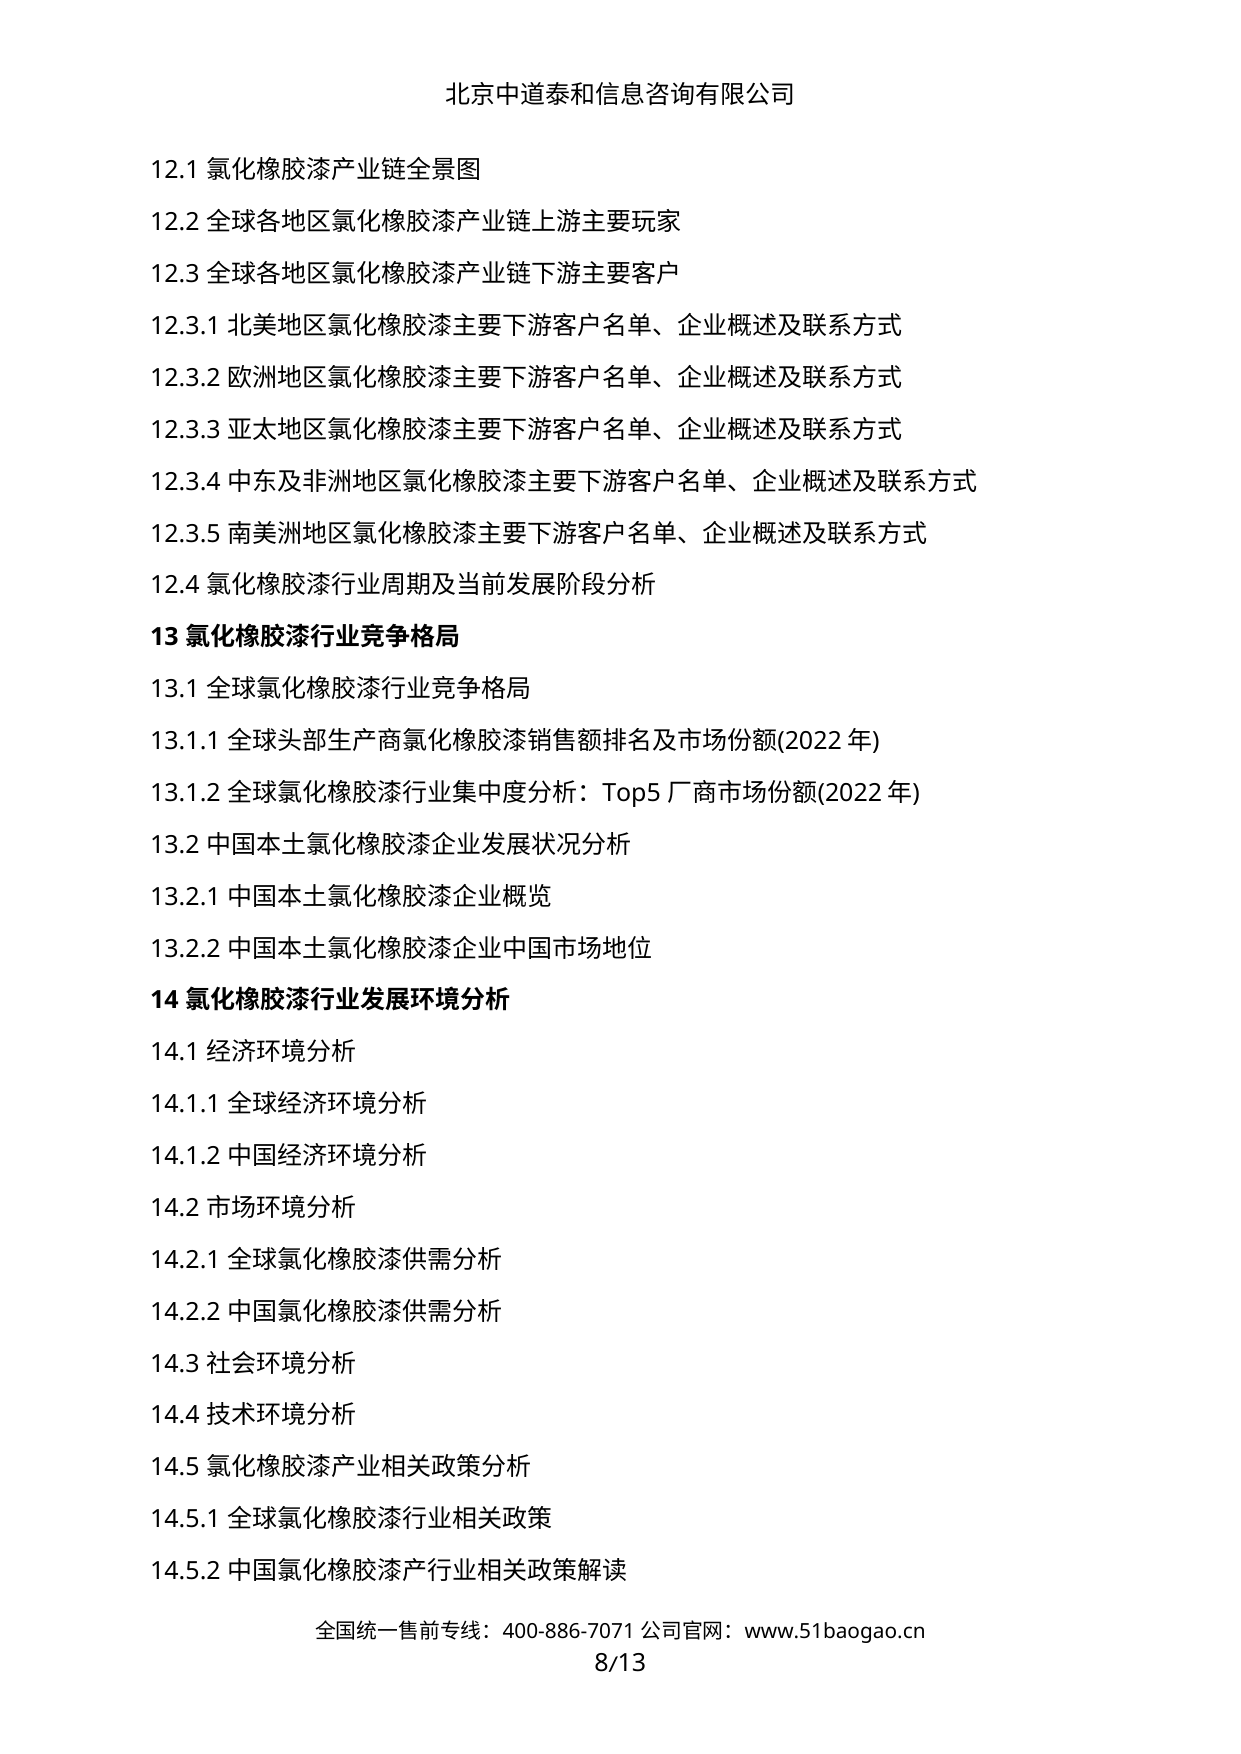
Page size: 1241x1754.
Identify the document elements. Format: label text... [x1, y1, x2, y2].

text 13.1.1 全球头部生产商氯化橡胶漆销售额排名及市场份额(2022年) [150, 721, 1090, 757]
text 14.2.1 全球氯化橡胶漆供需分析 [150, 1239, 1090, 1276]
text 13.2.2 中国本土氯化橡胶漆企业中国市场地位 [150, 928, 1090, 964]
text 14.4 技术环境分析 [150, 1395, 1090, 1431]
text 14.5 氯化橡胶漆产业相关政策分析 [150, 1447, 1090, 1483]
text 13.2 中国本土氯化橡胶漆企业发展状况分析 [150, 824, 1090, 861]
text 12.3.5 南美洲地区氯化橡胶漆主要下游客户名单、企业概述及联系方式 [150, 513, 1090, 549]
text 14 氯化橡胶漆行业发展环境分析 [150, 980, 1090, 1016]
text 14.3 社会环境分析 [150, 1343, 1090, 1379]
text 14.5.2 中国氯化橡胶漆产行业相关政策解读 [150, 1551, 1090, 1587]
text 14.2 市场环境分析 [150, 1187, 1090, 1224]
text 13 氯化橡胶漆行业竞争格局 [150, 617, 1090, 653]
text 14.1 经济环境分析 [150, 1032, 1090, 1068]
text 14.2.2 中国氯化橡胶漆供需分析 [150, 1291, 1090, 1327]
text 12.3.2 欧洲地区氯化橡胶漆主要下游客户名单、企业概述及联系方式 [150, 357, 1090, 394]
text 12.3.1 北美地区氯化橡胶漆主要下游客户名单、企业概述及联系方式 [150, 306, 1090, 342]
text 12.3 全球各地区氯化橡胶漆产业链下游主要客户 [150, 254, 1090, 290]
text 12.2 全球各地区氯化橡胶漆产业链上游主要玩家 [150, 202, 1090, 238]
text 12.4 氯化橡胶漆行业周期及当前发展阶段分析 [150, 565, 1090, 601]
text 13.1.2 全球氯化橡胶漆行业集中度分析：Top5 厂商市场份额(2022年) [150, 772, 1090, 809]
text 12.1 氯化橡胶漆产业链全景图 [150, 150, 1090, 186]
text 13.2.1 中国本土氯化橡胶漆企业概览 [150, 876, 1090, 912]
text 14.1.1 全球经济环境分析 [150, 1084, 1090, 1120]
text 14.1.2 中国经济环境分析 [150, 1136, 1090, 1172]
text 12.3.4 中东及非洲地区氯化橡胶漆主要下游客户名单、企业概述及联系方式 [150, 461, 1090, 497]
text 12.3.3 亚太地区氯化橡胶漆主要下游客户名单、企业概述及联系方式 [150, 409, 1090, 446]
text 14.5.1 全球氯化橡胶漆行业相关政策 [150, 1499, 1090, 1535]
text 13.1 全球氯化橡胶漆行业竞争格局 [150, 669, 1090, 705]
